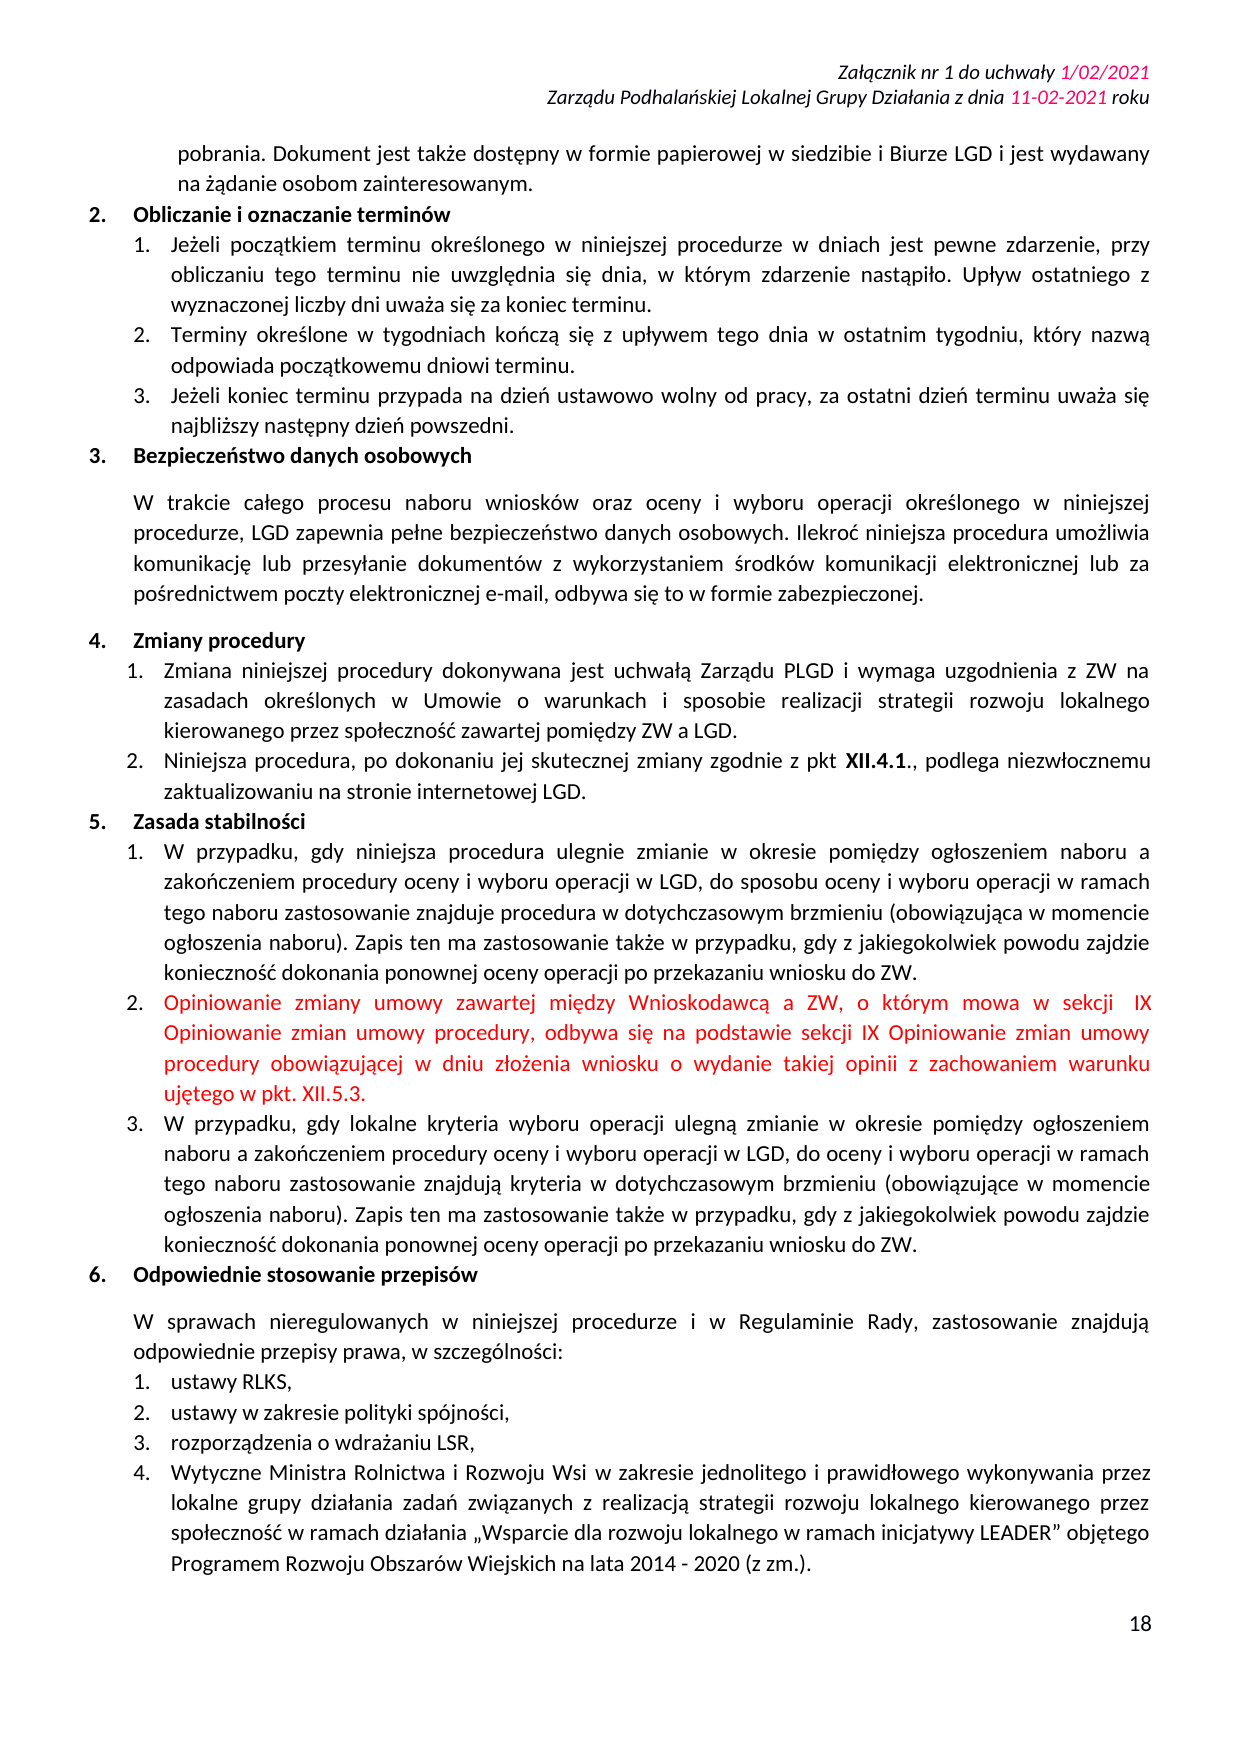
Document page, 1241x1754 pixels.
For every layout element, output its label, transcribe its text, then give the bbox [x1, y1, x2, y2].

list Zasada stabilności [89, 807, 1152, 835]
list Odpowiednie stosowanie przepisów [89, 1260, 1152, 1288]
list ustawy RLKS, [133, 1367, 1152, 1396]
list Opiniowanie zmiany umowy zawartej między Wnioskodawcą a ZW, o którym mowa w sekcji IX Opiniowanie zmian umowy procedury, odbywa się na podstawie sekcji IX Opiniowanie zmian umowy procedury obowiązującej w dniu złożenia wniosku o wydanie takiej opinii z zachowaniem warunku ujętego w pkt. XII.5.3. [126, 988, 1152, 1107]
list Zmiany procedury [89, 626, 1152, 654]
list Jeżeli początkiem terminu określonego w niniejszej procedurze w dniach jest pewne zdarzenie, przy obliczaniu tego terminu nie uwzględnia się dnia, w którym zdarzenie nastąpiło. Upływ ostatniego z wyznaczonej liczby dni uważa się za koniec terminu. [133, 230, 1152, 318]
list Niniejsza procedura, po dokonaniu jej skutecznej zmiany zgodnie z pkt XII.4.1., podlega niezwłocznemu zaktualizowaniu na stronie internetowej LGD. [126, 747, 1152, 805]
list Terminy określone w tygodniach kończą się z upływem tego dnia w ostatnim tygodniu, który nazwą odpowiada początkowemu dniowi terminu. [133, 321, 1152, 379]
list W przypadku, gdy niniejsza procedura ulegnie zmianie w okresie pomiędzy ogłoszeniem naboru a zakończeniem procedury oceny i wyboru operacji w LGD, do sposobu oceny i wyboru operacji w ramach tego naboru zastosowanie znajduje procedura w dotychczasowym brzmieniu (obowiązująca w momencie ogłoszenia naboru). Zapis ten ma zastosowanie także w przypadku, gdy z jakiegokolwiek powodu zajdzie konieczność dokonania ponownej oceny operacji po przekazaniu wniosku do ZW. [126, 837, 1152, 986]
list ustawy w zakresie polityki spójności, [133, 1398, 1152, 1426]
text W sprawach nieregulowanych w niniejszej procedurze i w Regulaminie Rady, zastosowanie znajdują odpowiednie przepisy prawa, w szczególności: [133, 1307, 1152, 1365]
list Wytyczne Ministra Rolnictwa i Rozwoju Wsi w zakresie jednolitego i prawidłowego wykonywania przez lokalne grupy działania zadań związanych z realizacją strategii rozwoju lokalnego kierowanego przez społeczność w ramach działania „Wsparcie dla rozwoju lokalnego w ramach inicjatywy LEADER” objętego Programem Rozwoju Obszarów Wiejskich na lata 2014 - 2020 (z zm.). [133, 1458, 1152, 1577]
list rozporządzenia o wdrażaniu LSR, [133, 1428, 1152, 1456]
list Jeżeli koniec terminu przypada na dzień ustawowo wolny od pracy, za ostatni dzień terminu uważa się najbliższy następny dzień powszedni. [133, 381, 1152, 439]
list Obliczanie i oznaczanie terminów [89, 200, 1152, 228]
text W trakcie całego procesu naboru wniosków oraz oceny i wyboru operacji określonego w niniejszej procedurze, LGD zapewnia pełne bezpieczeństwo danych osobowych. Ilekroć niniejsza procedura umożliwia komunikację lub przesyłanie dokumentów z wykorzystaniem środków komunikacji elektronicznej lub za pośrednictwem poczty elektronicznej e-mail, odbywa się to w formie zabezpieczonej. [133, 488, 1152, 607]
list Bezpieczeństwo danych osobowych [89, 441, 1152, 469]
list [140, 139, 1152, 198]
list Zmiana niniejszej procedury dokonywana jest uchwałą Zarządu PLGD i wymaga uzgodnienia z ZW na zasadach określonych w Umowie o warunkach i sposobie realizacji strategii rozwoju lokalnego kierowanego przez społeczność zawartej pomiędzy ZW a LGD. [126, 656, 1152, 744]
list W przypadku, gdy lokalne kryteria wyboru operacji ulegną zmianie w okresie pomiędzy ogłoszeniem naboru a zakończeniem procedury oceny i wyboru operacji w LGD, do oceny i wyboru operacji w ramach tego naboru zastosowanie znajdują kryteria w dotychczasowym brzmieniu (obowiązujące w momencie ogłoszenia naboru). Zapis ten ma zastosowanie także w przypadku, gdy z jakiegokolwiek powodu zajdzie konieczność dokonania ponownej oceny operacji po przekazaniu wniosku do ZW. [126, 1109, 1152, 1258]
